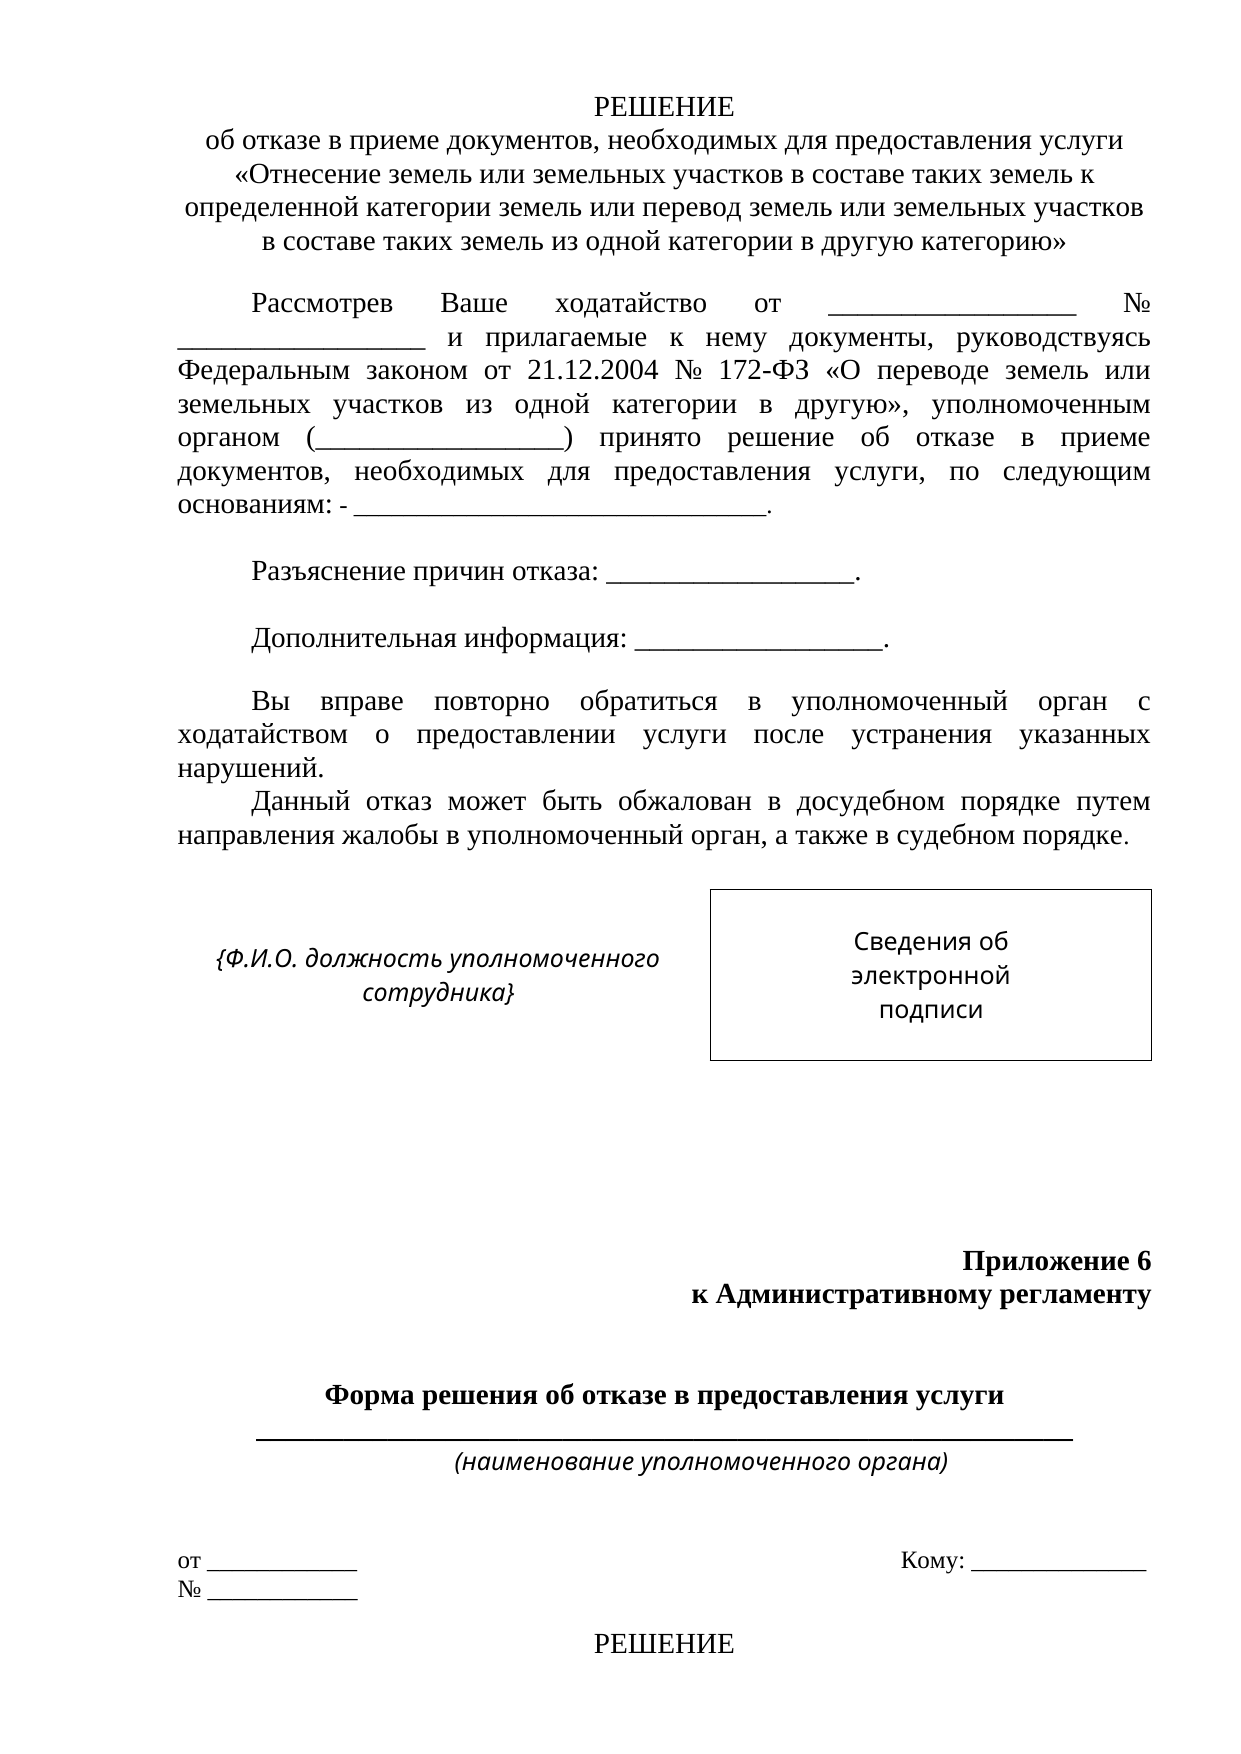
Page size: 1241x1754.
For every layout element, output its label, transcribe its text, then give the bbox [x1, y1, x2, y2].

text об отказе в приеме документов, необходимых для предоставления услуги «Отнесение земель или земельных участков в составе таких земель к определенной категории земель или перевод земель или земельных участков в составе таких земель из одной категории в другую категорию» [177, 122, 1152, 256]
text Дополнительная информация: _________________. [177, 621, 1152, 654]
text РЕШЕНИЕ [177, 1627, 1152, 1660]
table_header Сведения об электронной подписи [711, 890, 1151, 1059]
text ________________________________________________________ [177, 1410, 1152, 1444]
text Разъяснение причин отказа: _________________. [177, 553, 1152, 587]
text Рассмотрев Ваше ходатайство от _________________ № _________________ и прилагаемые к нему документы, руководствуясь Федеральным законом от 21.12.2004 № 172-ФЗ «О переводе земель или земельных участков из одной категории в другую», уполномоченным органом (_________________) принято решение об отказе в приеме документов, необходимых для предоставления услуги, по следующим основаниям: - _________________________________. [177, 285, 1152, 520]
text № ____________ [177, 1574, 1152, 1602]
text РЕШЕНИЕ [177, 89, 1152, 122]
text от ____________ Кому: ______________ [177, 1545, 1152, 1574]
text (наименование уполномоченного органа) [177, 1444, 1152, 1478]
table_header {Ф.И.О. должность уполномоченного сотрудника} [166, 889, 710, 1059]
text Приложение 6 [177, 1243, 1152, 1276]
text Форма решения об отказе в предоставления услуги [177, 1377, 1152, 1410]
text Вы вправе повторно обратиться в уполномоченный орган с ходатайством о предоставлении услуги после устранения указанных нарушений. [177, 683, 1152, 783]
text к Административному регламенту [177, 1276, 1152, 1310]
text Данный отказ может быть обжалован в досудебном порядке путем направления жалобы в уполномоченный орган, а также в судебном порядке. [177, 783, 1152, 851]
